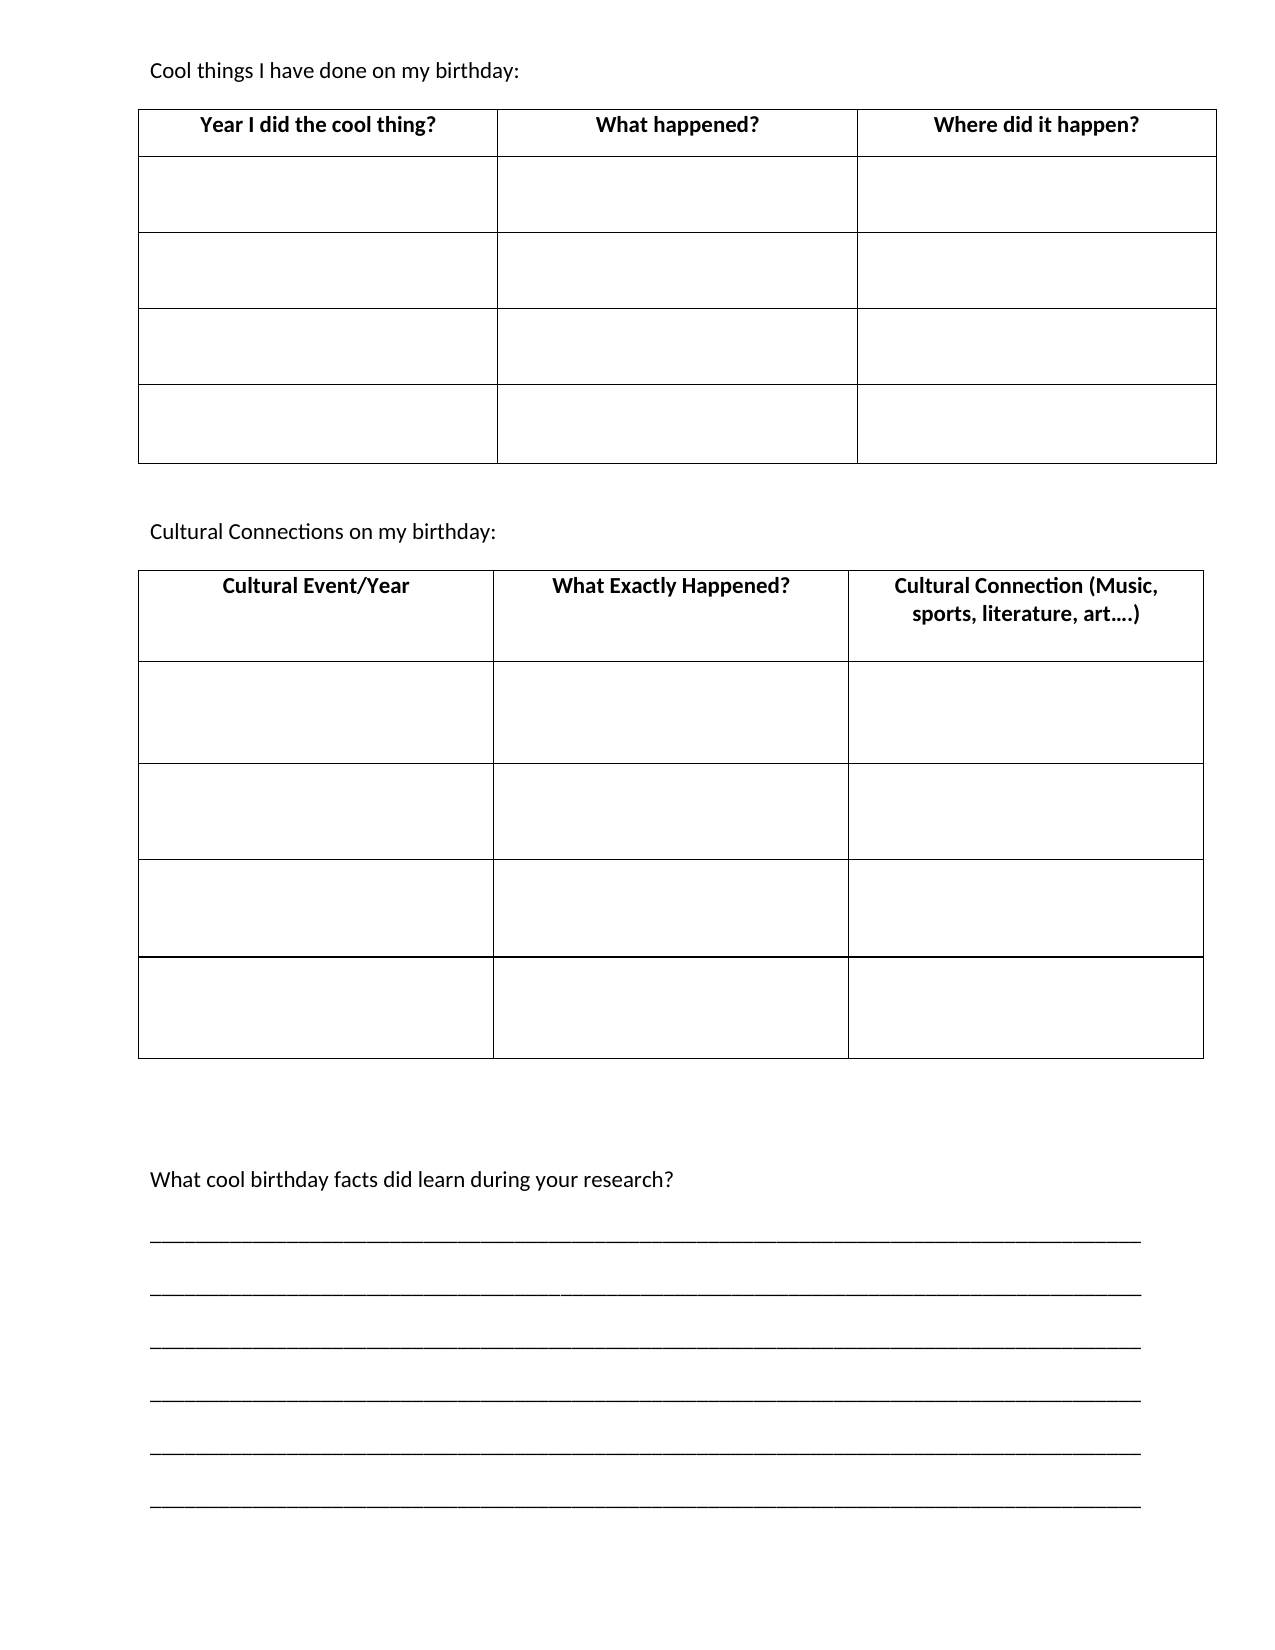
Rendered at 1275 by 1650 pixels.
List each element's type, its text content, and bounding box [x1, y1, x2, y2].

table_header Cultural Event/Year [139, 571, 493, 661]
table_header What happened? [498, 110, 857, 156]
text _______________________________________________________________________________________ [150, 1430, 1209, 1458]
table_cell [858, 309, 1216, 384]
table_cell [139, 385, 497, 463]
text Cool things I have done on my birthday: [150, 56, 1209, 84]
table_cell [849, 764, 1203, 859]
table_cell [858, 233, 1216, 308]
table_cell [139, 860, 493, 956]
table_cell [139, 157, 497, 232]
table_cell [498, 233, 857, 308]
table_header Year I did the cool thing? [139, 110, 497, 156]
table_header Cultural Connection (Music, sports, literature, art….) [849, 571, 1203, 661]
table_cell [494, 958, 848, 1058]
text _______________________________________________________________________________________ [150, 1377, 1209, 1405]
text _______________________________________________________________________________________ [150, 1483, 1209, 1511]
table_cell [498, 309, 857, 384]
table_cell [139, 958, 493, 1058]
table_header Where did it happen? [858, 110, 1216, 156]
table_cell [139, 233, 497, 308]
table_cell [139, 309, 497, 384]
table_cell [858, 385, 1216, 463]
text _______________________________________________________________________________________ [150, 1218, 1209, 1246]
text Cultural Connections on my birthday: [150, 517, 1209, 545]
text _______________________________________________________________________________________ [150, 1324, 1209, 1352]
table_cell [849, 662, 1203, 762]
text What cool birthday facts did learn during your research? [150, 1165, 1209, 1193]
text _______________________________________________________________________________________ [150, 1271, 1209, 1299]
table_cell [494, 764, 848, 859]
table_cell [494, 662, 848, 762]
table_cell [498, 157, 857, 232]
table_cell [858, 157, 1216, 232]
table_cell [494, 860, 848, 956]
table_header What Exactly Happened? [494, 571, 848, 661]
table_cell [849, 860, 1203, 956]
table_cell [849, 958, 1203, 1058]
table_cell [498, 385, 857, 463]
table_cell [139, 662, 493, 762]
table_cell [139, 764, 493, 859]
